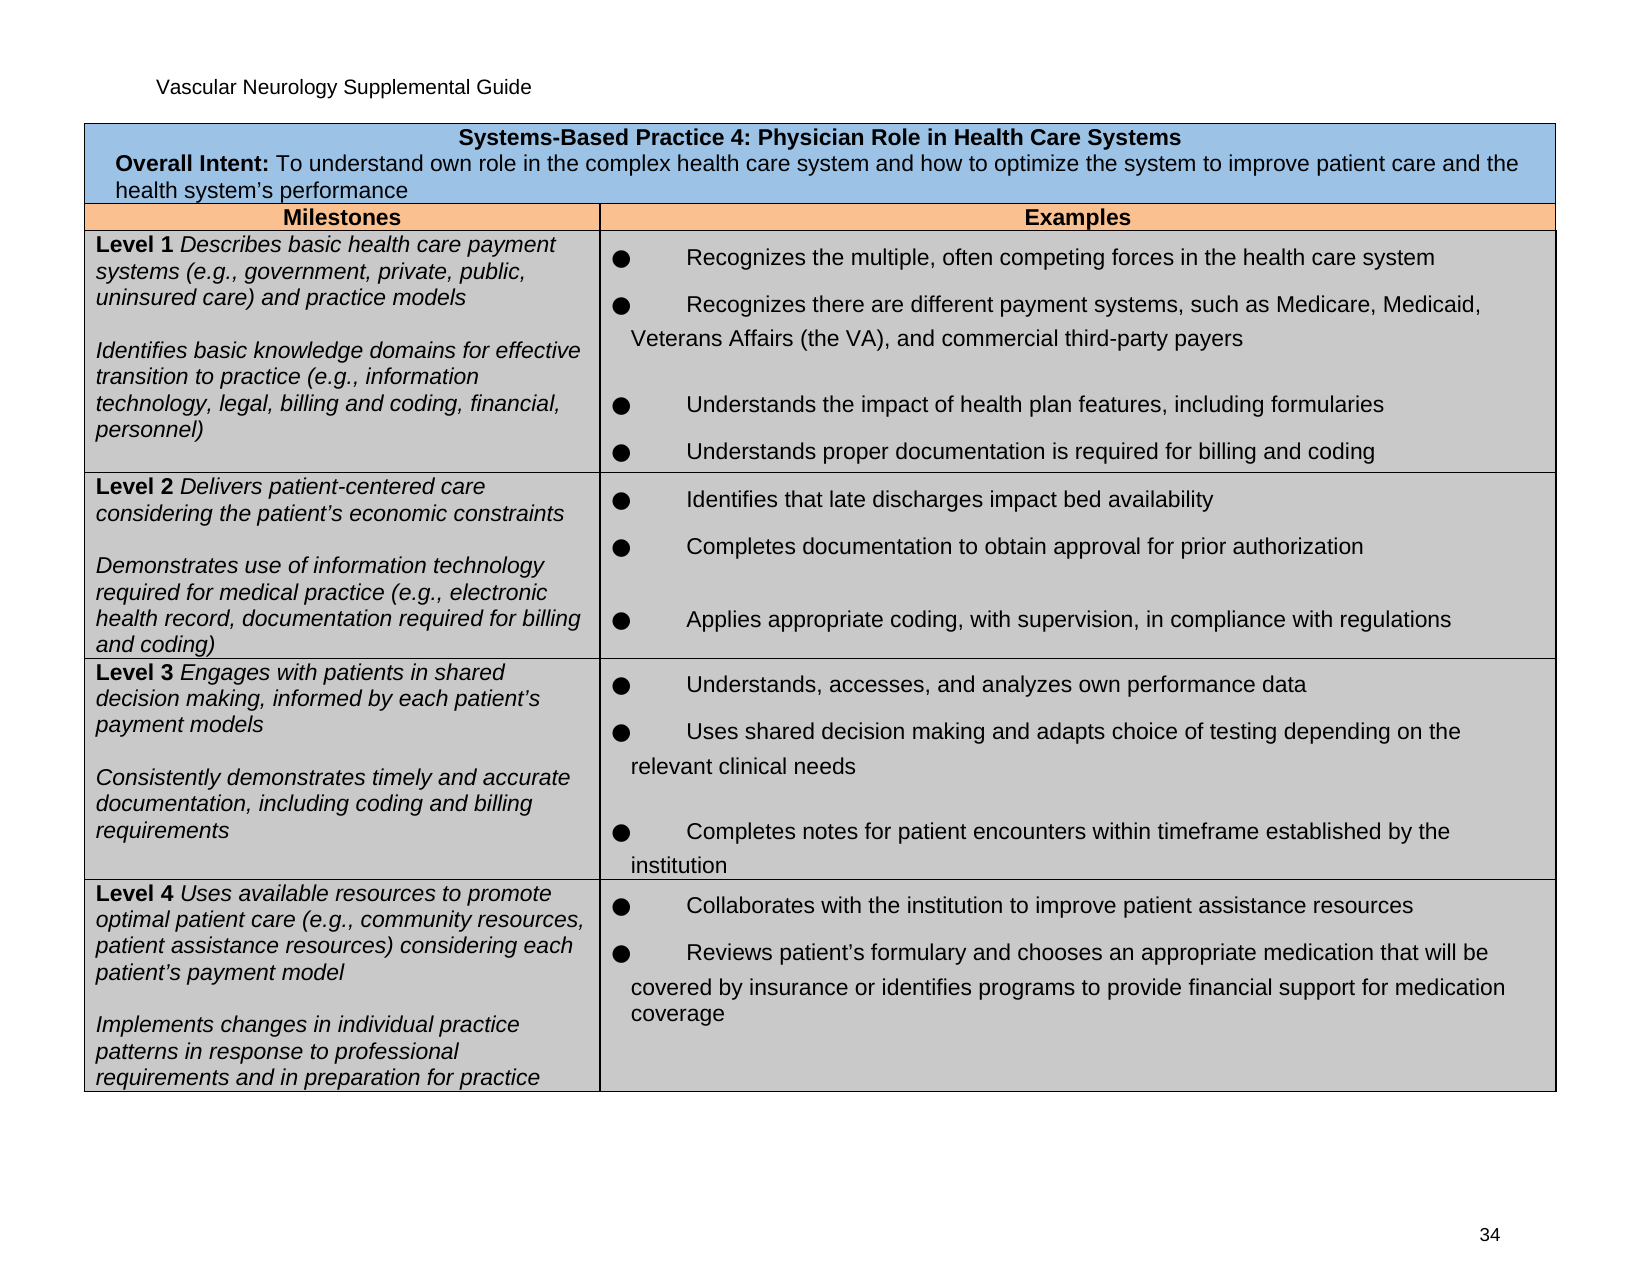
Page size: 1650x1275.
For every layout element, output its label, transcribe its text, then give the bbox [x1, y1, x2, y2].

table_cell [601, 880, 1555, 1091]
table_cell Milestones [85, 204, 599, 230]
table_cell Level 1 Describes basic health care payment systems (e.g., government, private, public, uninsured care) and practice models Identifies basic knowledge domains for effective transition to practice (e.g., information technology, legal, billing and coding, financial, personnel) [85, 231, 599, 472]
table_cell Level 2 Delivers patient-centered care considering the patient’s economic constraints Demonstrates use of information technology required for medical practice (e.g., electronic health record, documentation required for billing and coding) [85, 473, 599, 658]
table_cell Level 3 Engages with patients in shared decision making, informed by each patient’s payment models Consistently demonstrates timely and accurate documentation, including coding and billing requirements [85, 659, 599, 879]
table_cell Understands, accesses, and analyzes own performance data Uses shared decision making and adapts choice of testing depending on the relevant clinical needs Completes notes for patient encounters within timeframe established by the institution [601, 659, 1555, 879]
table_cell Identifies that late discharges impact bed availability Completes documentation to obtain approval for prior authorization Applies appropriate coding, with supervision, in compliance with regulations [601, 473, 1555, 658]
table_header Systems-Based Practice 4: Physician Role in Health Care Systems Overall Intent: To understand own role in the complex health care system and how to optimize the system to improve patient care and the health system’s performance [85, 124, 1555, 203]
table_cell Examples [601, 204, 1555, 230]
table_cell Recognizes the multiple, often competing forces in the health care system Recognizes there are different payment systems, such as Medicare, Medicaid, Veterans Affairs (the VA), and commercial third-party payers Understands the impact of health plan features, including formularies Understands proper documentation is required for billing and coding [601, 231, 1555, 472]
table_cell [85, 880, 599, 1091]
